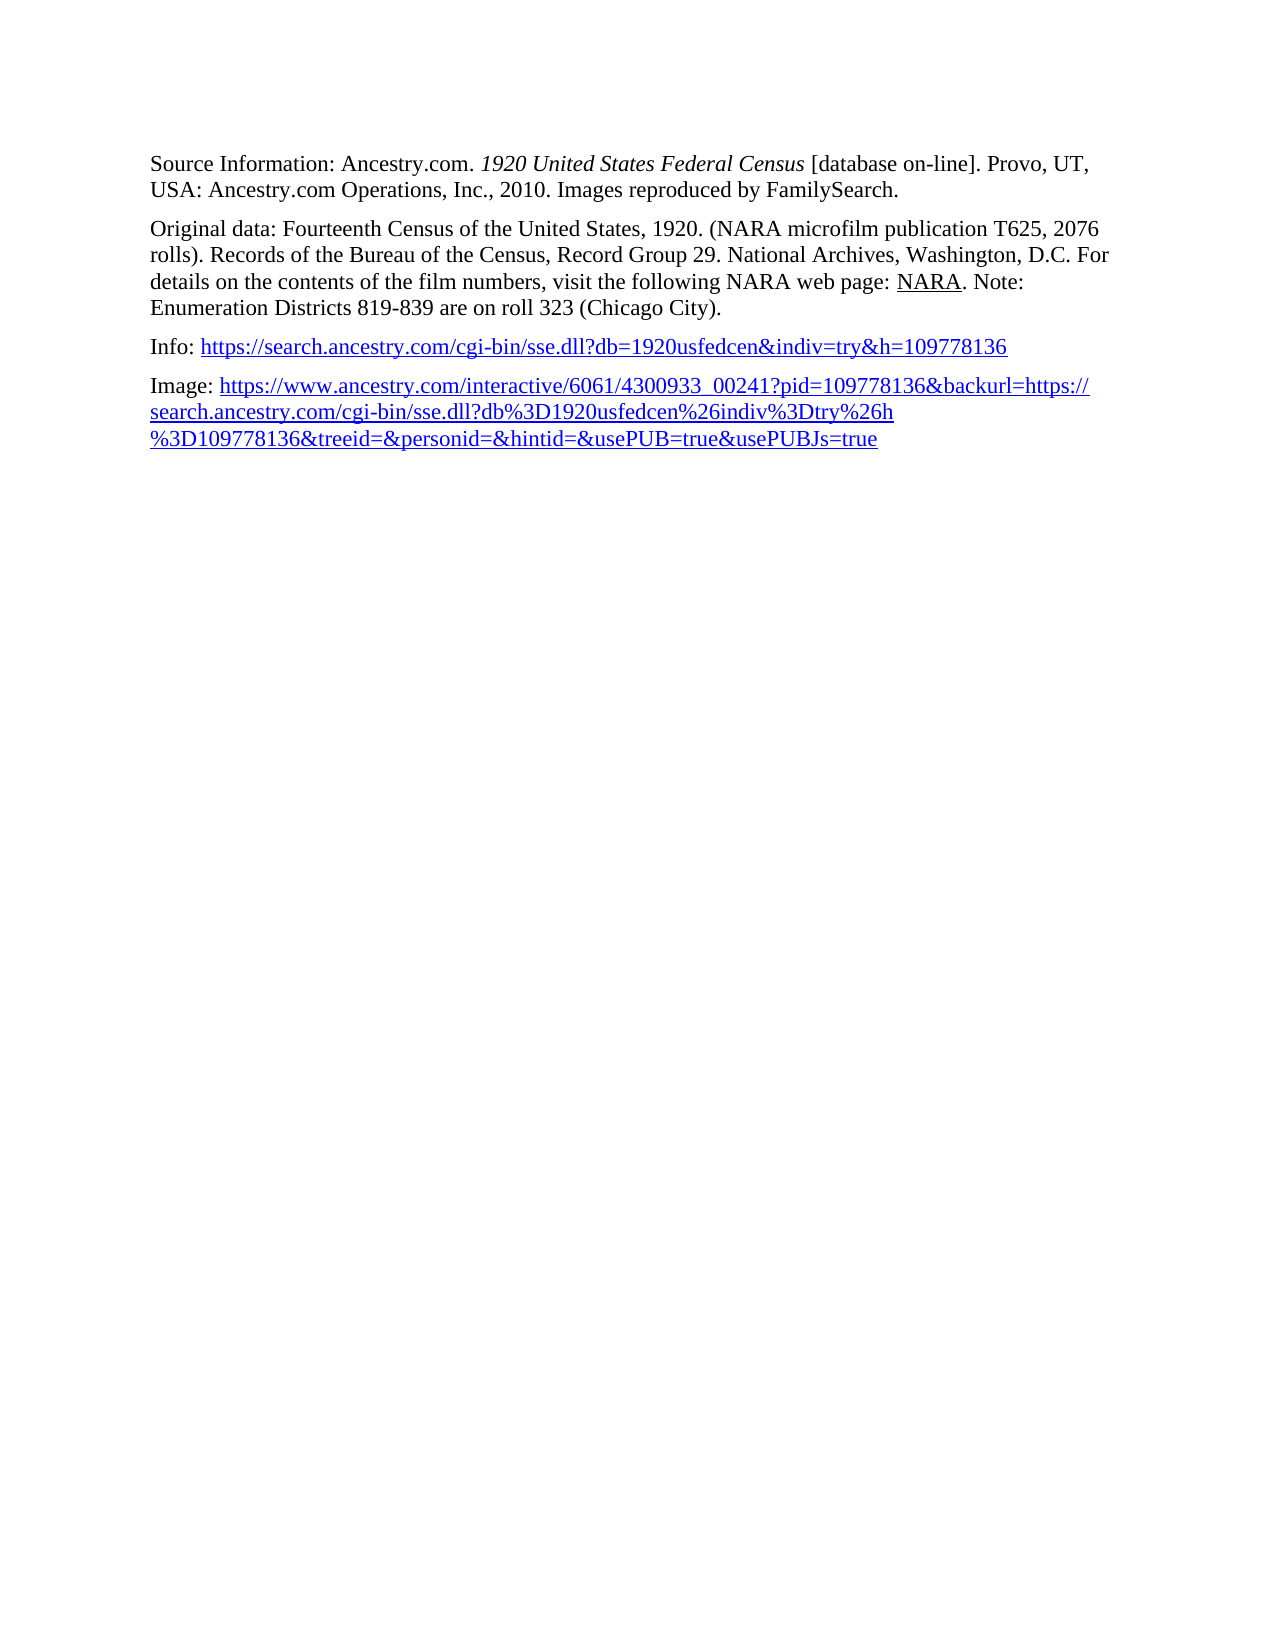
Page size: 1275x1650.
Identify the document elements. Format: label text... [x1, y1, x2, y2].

text Original data: Fourteenth Census of the United States, 1920. (NARA microfilm publication T625, 2076 rolls). Records of the Bureau of the Census, Record Group 29. National Archives, Washington, D.C. For details on the contents of the film numbers, visit the following NARA web page: NARA. Note: Enumeration Districts 819-839 are on roll 323 (Chicago City). [150, 215, 1125, 321]
text Image: https://www.ancestry.com/interactive/6061/4300933_00241?pid=109778136&backurl=https://search.ancestry.com/cgi-bin/sse.dll?db%3D1920usfedcen%26indiv%3Dtry%26h%3D109778136&treeid=&personid=&hintid=&usePUB=true&usePUBJs=true [150, 372, 1125, 451]
text Source Information: Ancestry.com. 1920 United States Federal Census [database on-line]. Provo, UT, USA: Ancestry.com Operations, Inc., 2010. Images reproduced by FamilySearch. [150, 150, 1125, 203]
text Info: https://search.ancestry.com/cgi-bin/sse.dll?db=1920usfedcen&indiv=try&h=109778136 [150, 333, 1125, 359]
